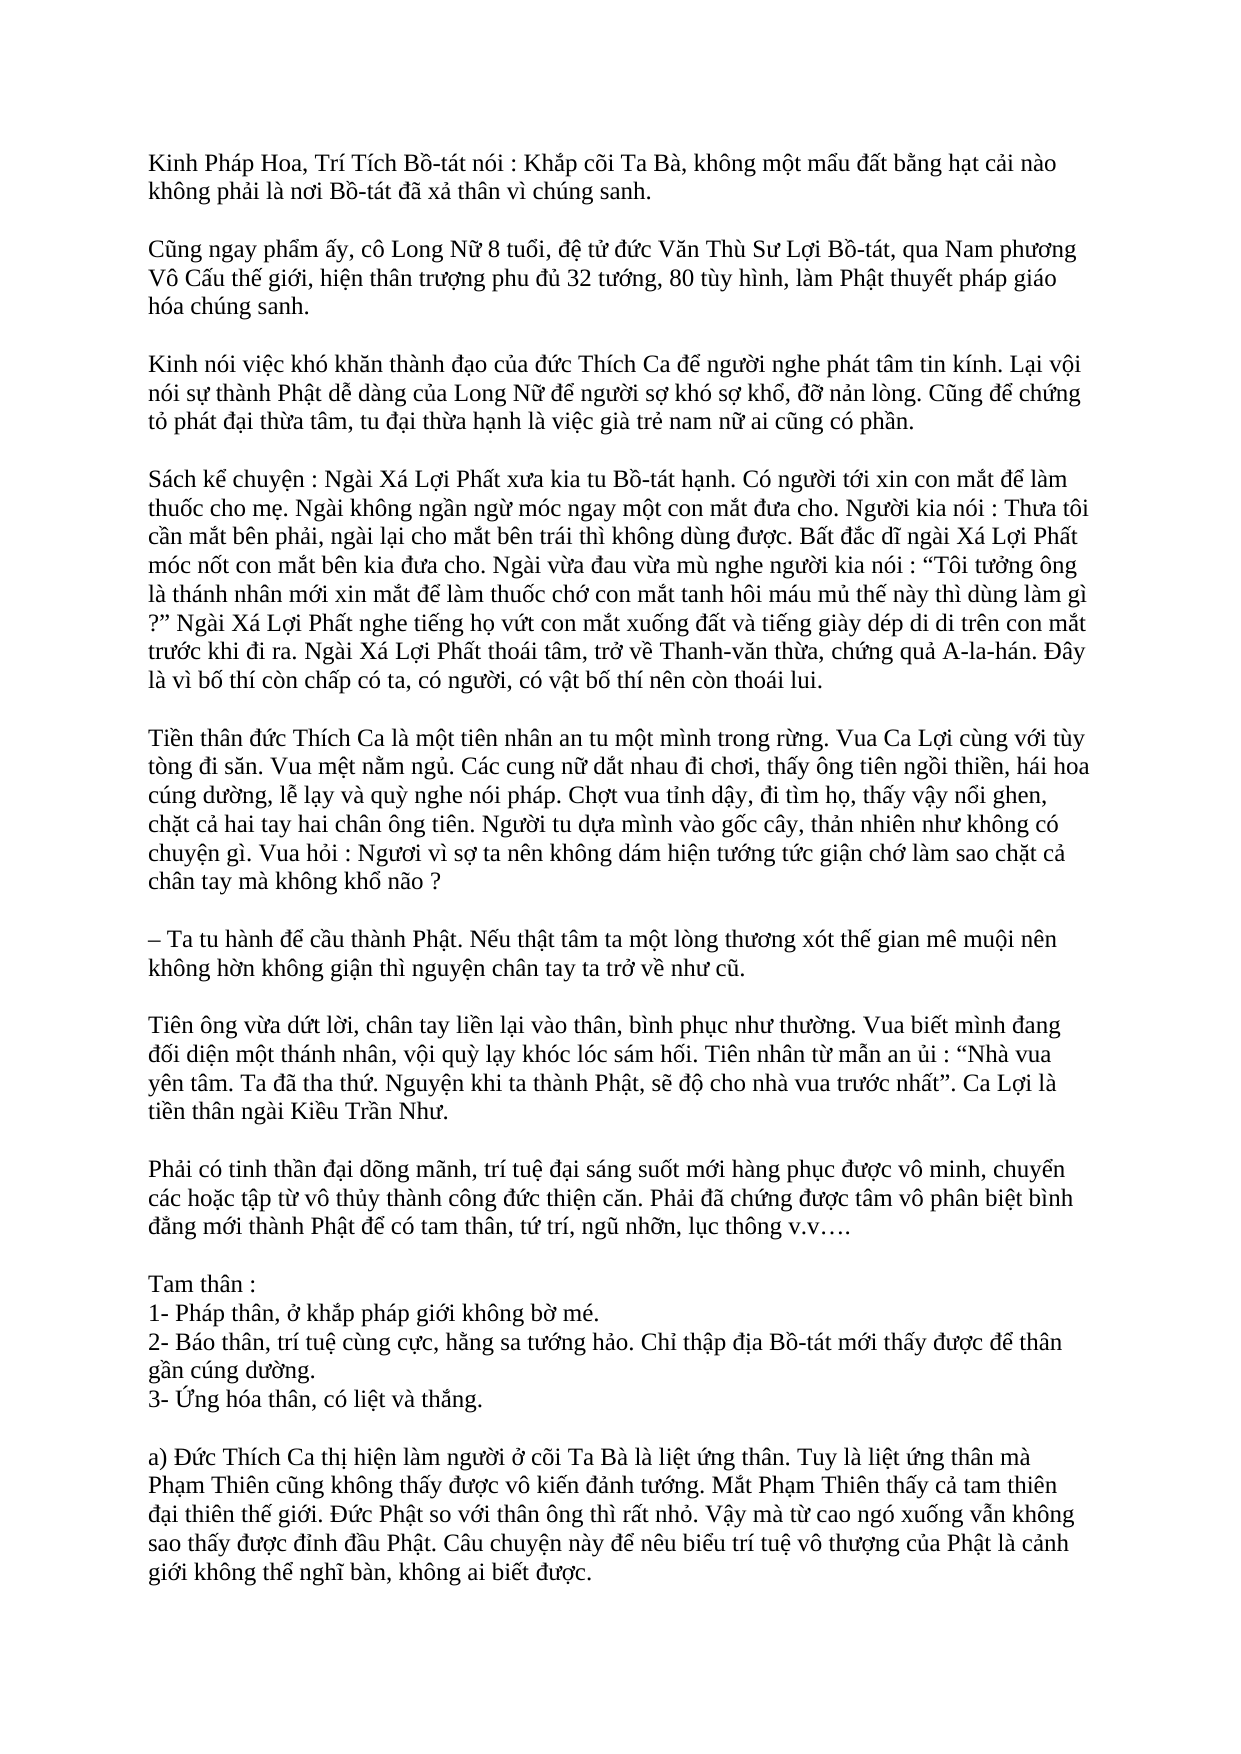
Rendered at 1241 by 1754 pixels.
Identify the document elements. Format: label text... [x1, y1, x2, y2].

list Đức Thích Ca thị hiện làm người ở cõi Ta Bà là liệt ứng thân. Tuy là liệt ứng thân mà Phạm Thiên cũng không thấy được vô kiến đảnh tướng. Mắt Phạm Thiên thấy cả tam thiên đại thiên thế giới. Đức Phật so với thân ông thì rất nhỏ. Vậy mà từ cao ngó xuống vẫn không sao thấy được đỉnh đầu Phật. Câu chuyện này để nêu biểu trí tuệ vô thượng của Phật là cảnh giới không thể nghĩ bàn, không ai biết được. [148, 1442, 1076, 1585]
text Kinh Pháp Hoa, Trí Tích Bồ-tát nói : Khắp cõi Ta Bà, không một mẩu đất bằng hạt cải nào không phải là nơi Bồ-tát đã xả thân vì chúng sanh. [148, 148, 1059, 205]
text Tiền thân đức Thích Ca là một tiên nhân an tu một mình trong rừng. Vua Ca Lợi cùng với tùy tòng đi săn. Vua mệt nằm ngủ. Các cung nữ dắt nhau đi chơi, thấy ông tiên ngồi thiền, hái hoa cúng dường, lễ lạy và quỳ nghe nói pháp. Chợt vua tỉnh dậy, đi tìm họ, thấy vậy nổi ghen, chặt cả hai tay hai chân ông tiên. Người tu dựa mình vào gốc cây, thản nhiên như không có chuyện gì. Vua hỏi : Ngươi vì sợ ta nên không dám hiện tướng tức giận chớ làm sao chặt cả chân tay mà không khổ não ? [148, 723, 1091, 895]
text Sách kể chuyện : Ngài Xá Lợi Phất xưa kia tu Bồ-tát hạnh. Có người tới xin con mắt để làm thuốc cho mẹ. Ngài không ngần ngừ móc ngay một con mắt đưa cho. Người kia nói : Thưa tôi cần mắt bên phải, ngài lại cho mắt bên trái thì không dùng được. Bất đắc dĩ ngài Xá Lợi Phất móc nốt con mắt bên kia đưa cho. Ngài vừa đau vừa mù nghe người kia nói : “Tôi tưởng ông là thánh nhân mới xin mắt để làm thuốc chớ con mắt tanh hôi máu mủ thế này thì dùng làm gì [148, 464, 1092, 608]
list Pháp thân, ở khắp pháp giới không bờ mé. [148, 1298, 1105, 1327]
text Cũng ngay phẩm ấy, cô Long Nữ 8 tuổi, đệ tử đức Văn Thù Sư Lợi Bồ-tát, qua Nam phương Vô Cấu thế giới, hiện thân trượng phu đủ 32 tướng, 80 tùy hình, làm Phật thuyết pháp giáo hóa chúng sanh. [148, 234, 1079, 320]
text Tiên ông vừa dứt lời, chân tay liền lại vào thân, bình phục như thường. Vua biết mình đang đối diện một thánh nhân, vội quỳ lạy khóc lóc sám hối. Tiên nhân từ mẫn an ủi : “Nhà vua yên tâm. Ta đã tha thứ. Nguyện khi ta thành Phật, sẽ độ cho nhà vua trước nhất”. Ca Lợi là tiền thân ngài Kiều Trần Như. [148, 1010, 1064, 1125]
text Tam thân : [148, 1269, 1105, 1298]
list Ta tu hành để cầu thành Phật. Nếu thật tâm ta một lòng thương xót thế gian mê muội nên không hờn không giận thì nguyện chân tay ta trở về như cũ. [148, 924, 1058, 981]
text Kinh nói việc khó khăn thành đạo của đức Thích Ca để người nghe phát tâm tin kính. Lại vội nói sự thành Phật dễ dàng của Long Nữ để người sợ khó sợ khổ, đỡ nản lòng. Cũng để chứng tỏ phát đại thừa tâm, tu đại thừa hạnh là việc già trẻ nam nữ ai cũng có phần. [148, 349, 1082, 435]
list Ứng hóa thân, có liệt và thắng. [148, 1384, 1105, 1413]
list Báo thân, trí tuệ cùng cực, hằng sa tướng hảo. Chỉ thập địa Bồ-tát mới thấy được để thân gần cúng dường. [148, 1327, 1064, 1384]
text ?” Ngài Xá Lợi Phất nghe tiếng họ vứt con mắt xuống đất và tiếng giày dép di di trên con mắt trước khi đi ra. Ngài Xá Lợi Phất thoái tâm, trở về Thanh-văn thừa, chứng quả A-la-hán. Đây là vì bố thí còn chấp có ta, có người, có vật bố thí nên còn thoái lui. [148, 608, 1087, 694]
text Phải có tinh thần đại dõng mãnh, trí tuệ đại sáng suốt mới hàng phục được vô minh, chuyển các hoặc tập từ vô thủy thành công đức thiện căn. Phải đã chứng được tâm vô phân biệt bình đẳng mới thành Phật để có tam thân, tứ trí, ngũ nhỡn, lục thông v.v…. [148, 1154, 1076, 1240]
